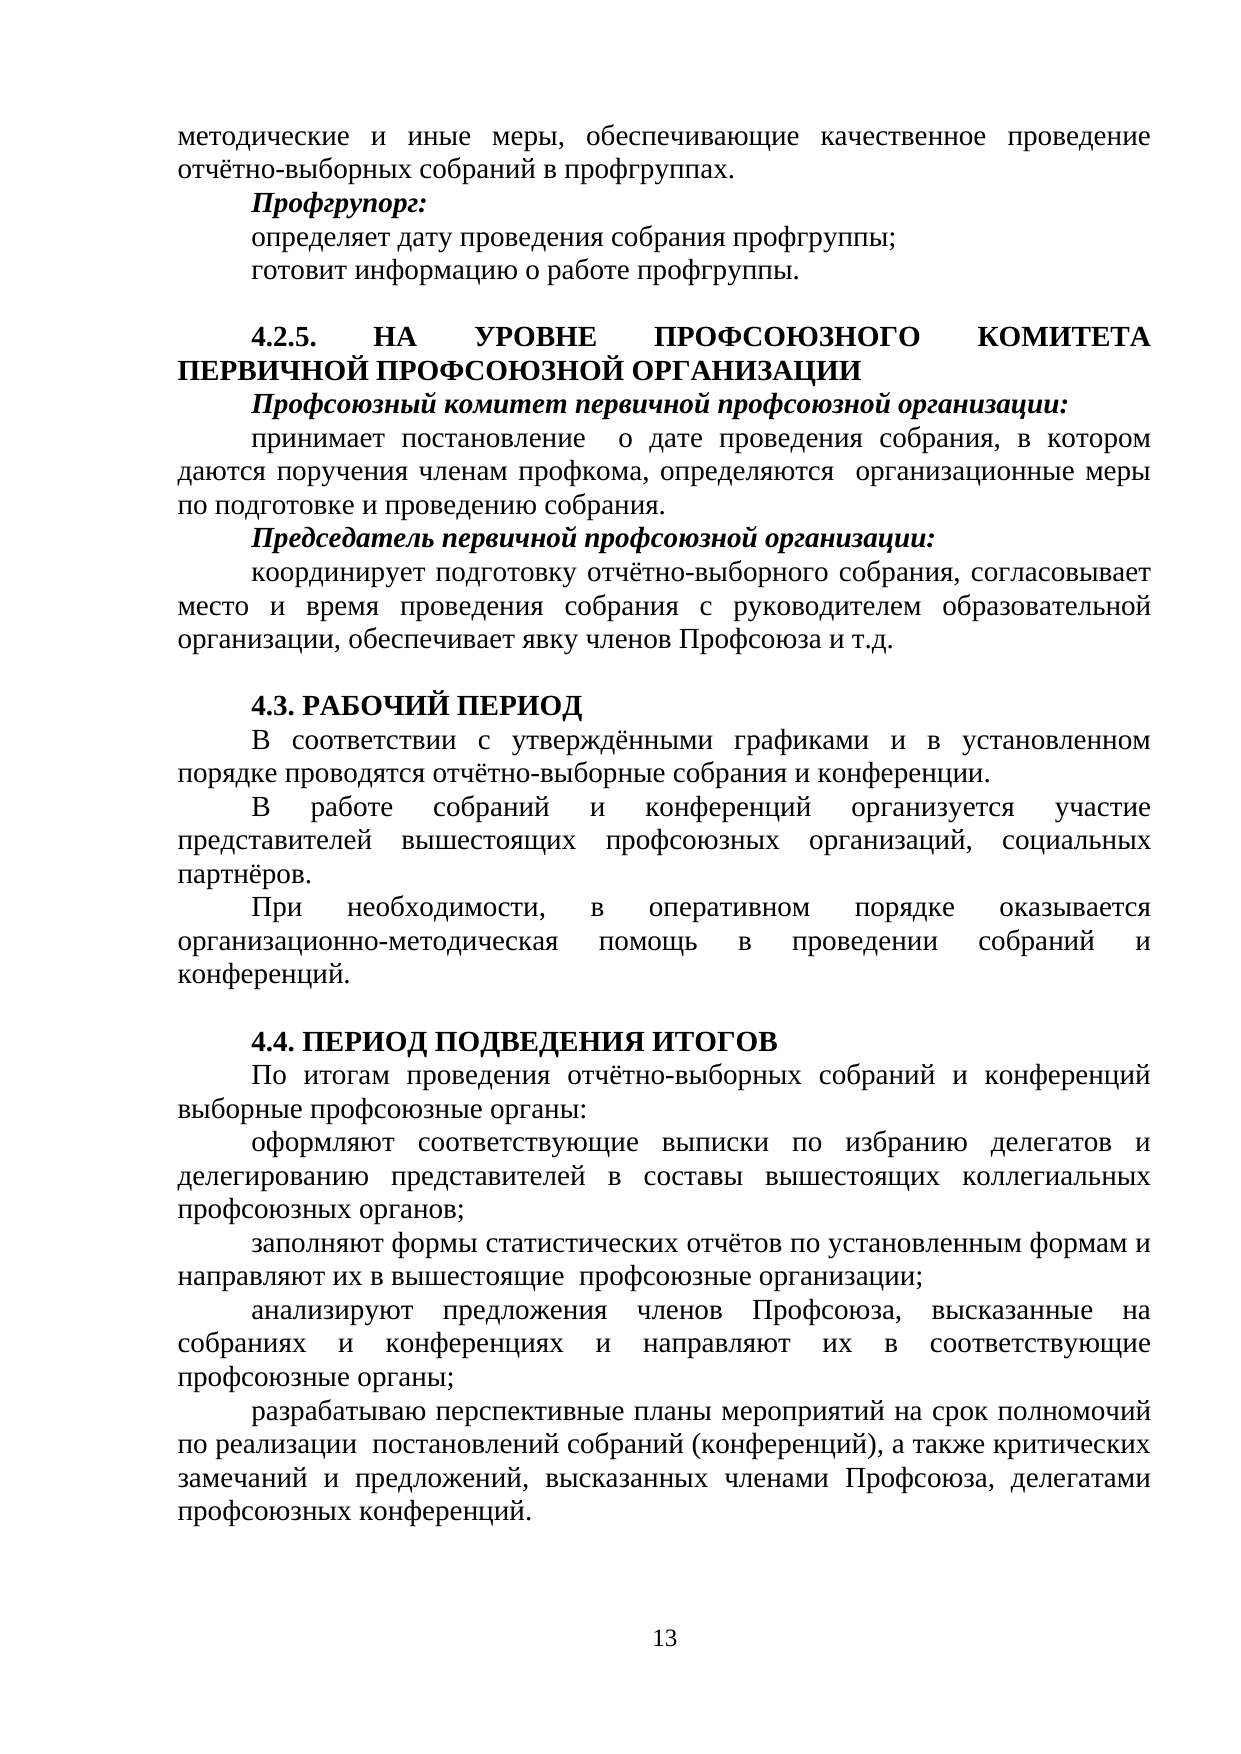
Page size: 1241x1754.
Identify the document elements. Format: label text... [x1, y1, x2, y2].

text В работе собраний и конференций организуется участие представителей вышестоящих профсоюзных организаций, социальных партнёров. [177, 789, 1152, 889]
text анализируют предложения членов Профсоюза, высказанные на собраниях и конференциях и направляют их в соответствующие профсоюзные органы; [177, 1292, 1152, 1393]
text По итогам проведения отчётно-выборных собраний и конференций выборные профсоюзные органы: [177, 1057, 1152, 1124]
text В соответствии с утверждёнными графиками и в установленном порядке проводятся отчётно-выборные собрания и конференции. [177, 722, 1152, 789]
text 4.4. ПЕРИОД ПОДВЕДЕНИЯ ИТОГОВ [177, 1024, 1152, 1057]
text принимает постановление о дате проведения собрания, в котором даются поручения членам профкома, определяются организационные меры по подготовке и проведению собрания. [177, 420, 1152, 521]
text координирует подготовку отчётно-выборного собрания, согласовывает место и время проведения собрания с руководителем образовательной организации, обеспечивает явку членов Профсоюза и т.д. [177, 554, 1152, 655]
text разрабатываю перспективные планы мероприятий на срок полномочий по реализации постановлений собраний (конференций), а также критических замечаний и предложений, высказанных членами Профсоюза, делегатами профсоюзных конференций. [177, 1393, 1152, 1527]
text Профсоюзный комитет первичной профсоюзной организации: [177, 386, 1152, 420]
text Председатель первичной профсоюзной организации: [177, 521, 1152, 554]
text заполняют формы статистических отчётов по установленным формам и направляют их в вышестоящие профсоюзные организации; [177, 1225, 1152, 1292]
text оформляют соответствующие выписки по избранию делегатов и делегированию представителей в составы вышестоящих коллегиальных профсоюзных органов; [177, 1124, 1152, 1225]
text определяет дату проведения собрания профгруппы; [177, 219, 1152, 252]
text При необходимости, в оперативном порядке оказывается организационно-методическая помощь в проведении собраний и конференций. [177, 889, 1152, 990]
text готовит информацию о работе профгруппы. [177, 252, 1152, 286]
text Профгрупорг: [177, 185, 1152, 219]
text 4.2.5. НА УРОВНЕ ПРОФСОЮЗНОГО КОМИТЕТА ПЕРВИЧНОЙ ПРОФСОЮЗНОЙ ОРГАНИЗАЦИИ [177, 319, 1152, 386]
text 4.3. РАБОЧИЙ ПЕРИОД [177, 688, 1152, 722]
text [177, 118, 1152, 185]
